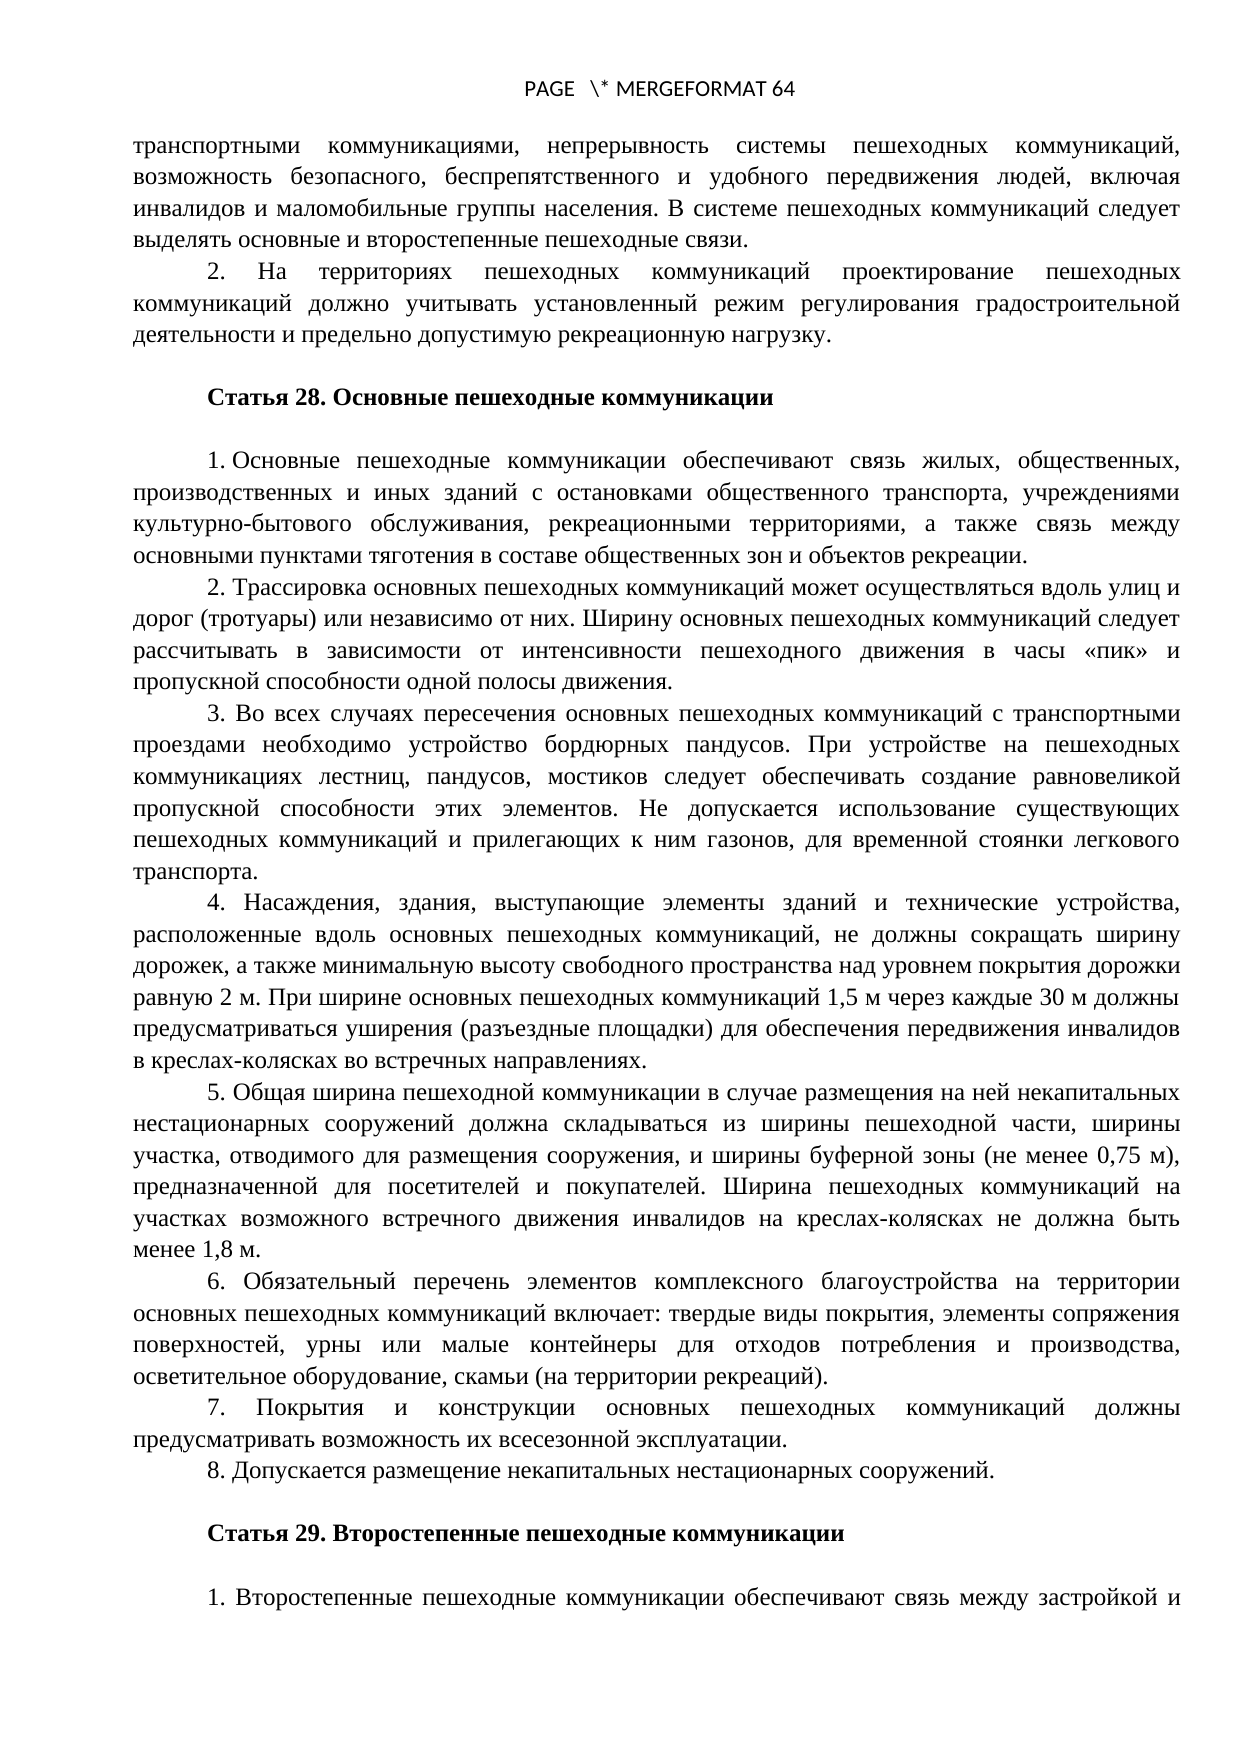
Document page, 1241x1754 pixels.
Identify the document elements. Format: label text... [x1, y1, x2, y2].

text 5. Общая ширина пешеходной коммуникации в случае размещения на ней некапитальных нестационарных сооружений должна складываться из ширины пешеходной части, ширины участка, отводимого для размещения сооружения, и ширины буферной зоны (не менее 0,75 м), предназначенной для посетителей и покупателей. Ширина пешеходных коммуникаций на участках возможного встречного движения инвалидов на креслах-колясках не должна быть менее 1,8 м. [133, 1077, 1181, 1263]
text Статья 28. Основные пешеходные коммуникации [133, 382, 1181, 411]
text 7. Покрытия и конструкции основных пешеходных коммуникаций должны предусматривать возможность их всесезонной эксплуатации. [133, 1392, 1181, 1453]
text 1. Основные пешеходные коммуникации обеспечивают связь жилых, общественных, производственных и иных зданий с остановками общественного транспорта, учреждениями культурно-бытового обслуживания, рекреационными территориями, а также связь между основными пунктами тяготения в составе общественных зон и объектов рекреации. [133, 445, 1181, 569]
text 3. Во всех случаях пересечения основных пешеходных коммуникаций с транспортными проездами необходимо устройство бордюрных пандусов. При устройстве на пешеходных коммуникациях лестниц, пандусов, мостиков следует обеспечивать создание равновеликой пропускной способности этих элементов. Не допускается использование существующих пешеходных коммуникаций и прилегающих к ним газонов, для временной стоянки легкового транспорта. [133, 698, 1181, 884]
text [133, 1582, 1181, 1610]
text Статья 29. Второстепенные пешеходные коммуникации [133, 1518, 1181, 1547]
text 6. Обязательный перечень элементов комплексного благоустройства на территории основных пешеходных коммуникаций включает: твердые виды покрытия, элементы сопряжения поверхностей, урны или малые контейнеры для отходов потребления и производства, осветительное оборудование, скамьи (на территории рекреаций). [133, 1266, 1181, 1389]
text 4. Насаждения, здания, выступающие элементы зданий и технические устройства, расположенные вдоль основных пешеходных коммуникаций, не должны сокращать ширину дорожек, а также минимальную высоту свободного пространства над уровнем покрытия дорожки равную 2 м. При ширине основных пешеходных коммуникаций 1,5 м через каждые 30 м должны предусматриваться уширения (разъездные площадки) для обеспечения передвижения инвалидов в креслах-колясках во встречных направлениях. [133, 887, 1181, 1074]
text 2. Трассировка основных пешеходных коммуникаций может осуществляться вдоль улиц и дорог (тротуары) или независимо от них. Ширину основных пешеходных коммуникаций следует рассчитывать в зависимости от интенсивности пешеходного движения в часы «пик» и пропускной способности одной полосы движения. [133, 572, 1181, 695]
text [133, 130, 1181, 253]
text 8. Допускается размещение некапитальных нестационарных сооружений. [133, 1455, 1181, 1484]
text 2. На территориях пешеходных коммуникаций проектирование пешеходных коммуникаций должно учитывать установленный режим регулирования градостроительной деятельности и предельно допустимую рекреационную нагрузку. [133, 256, 1181, 348]
